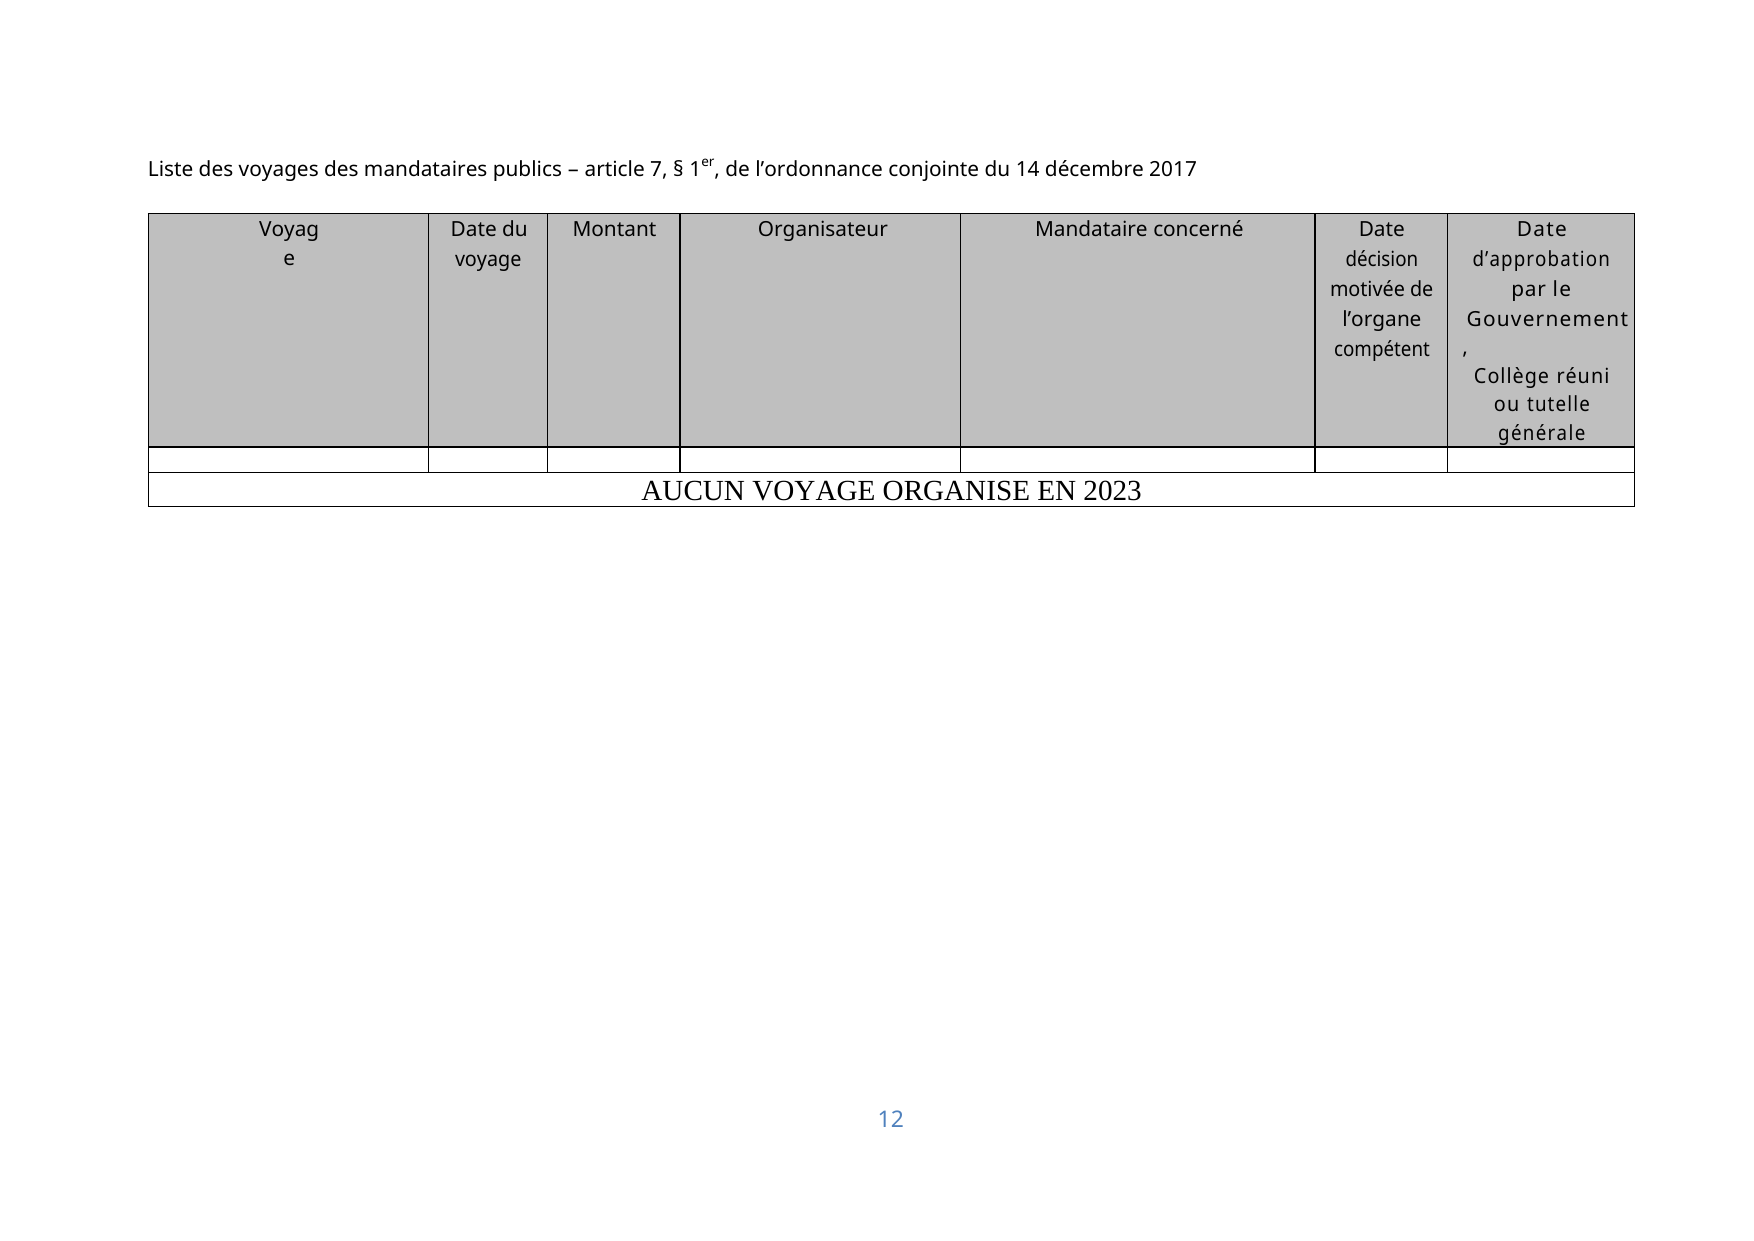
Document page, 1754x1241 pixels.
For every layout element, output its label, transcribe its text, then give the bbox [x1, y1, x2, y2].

table_header Date d’approbation par le Gouvernement, Collège réuni ou tutelle générale [1448, 214, 1634, 446]
table_cell [548, 448, 679, 472]
table_cell [961, 448, 1314, 472]
text Liste des voyages des mandataires publics – article 7, § 1er, de l’ordonnance conjointe du 14 décembre 2017 [148, 152, 1646, 182]
table_cell [149, 448, 428, 472]
table_header Date décision motivée de l’organe compétent [1316, 214, 1447, 446]
table_header Date du voyage [429, 214, 547, 446]
table_cell [681, 448, 960, 472]
table_cell AUCUN VOYAGE ORGANISE EN 2023 [149, 473, 1634, 506]
table_header Mandataire concerné [961, 214, 1314, 446]
table_cell [1316, 448, 1447, 472]
table_header Voyage [149, 214, 428, 446]
table_header Montant [548, 214, 679, 446]
table_cell [429, 448, 547, 472]
table_header Organisateur [681, 214, 960, 446]
table_cell [1448, 448, 1634, 472]
